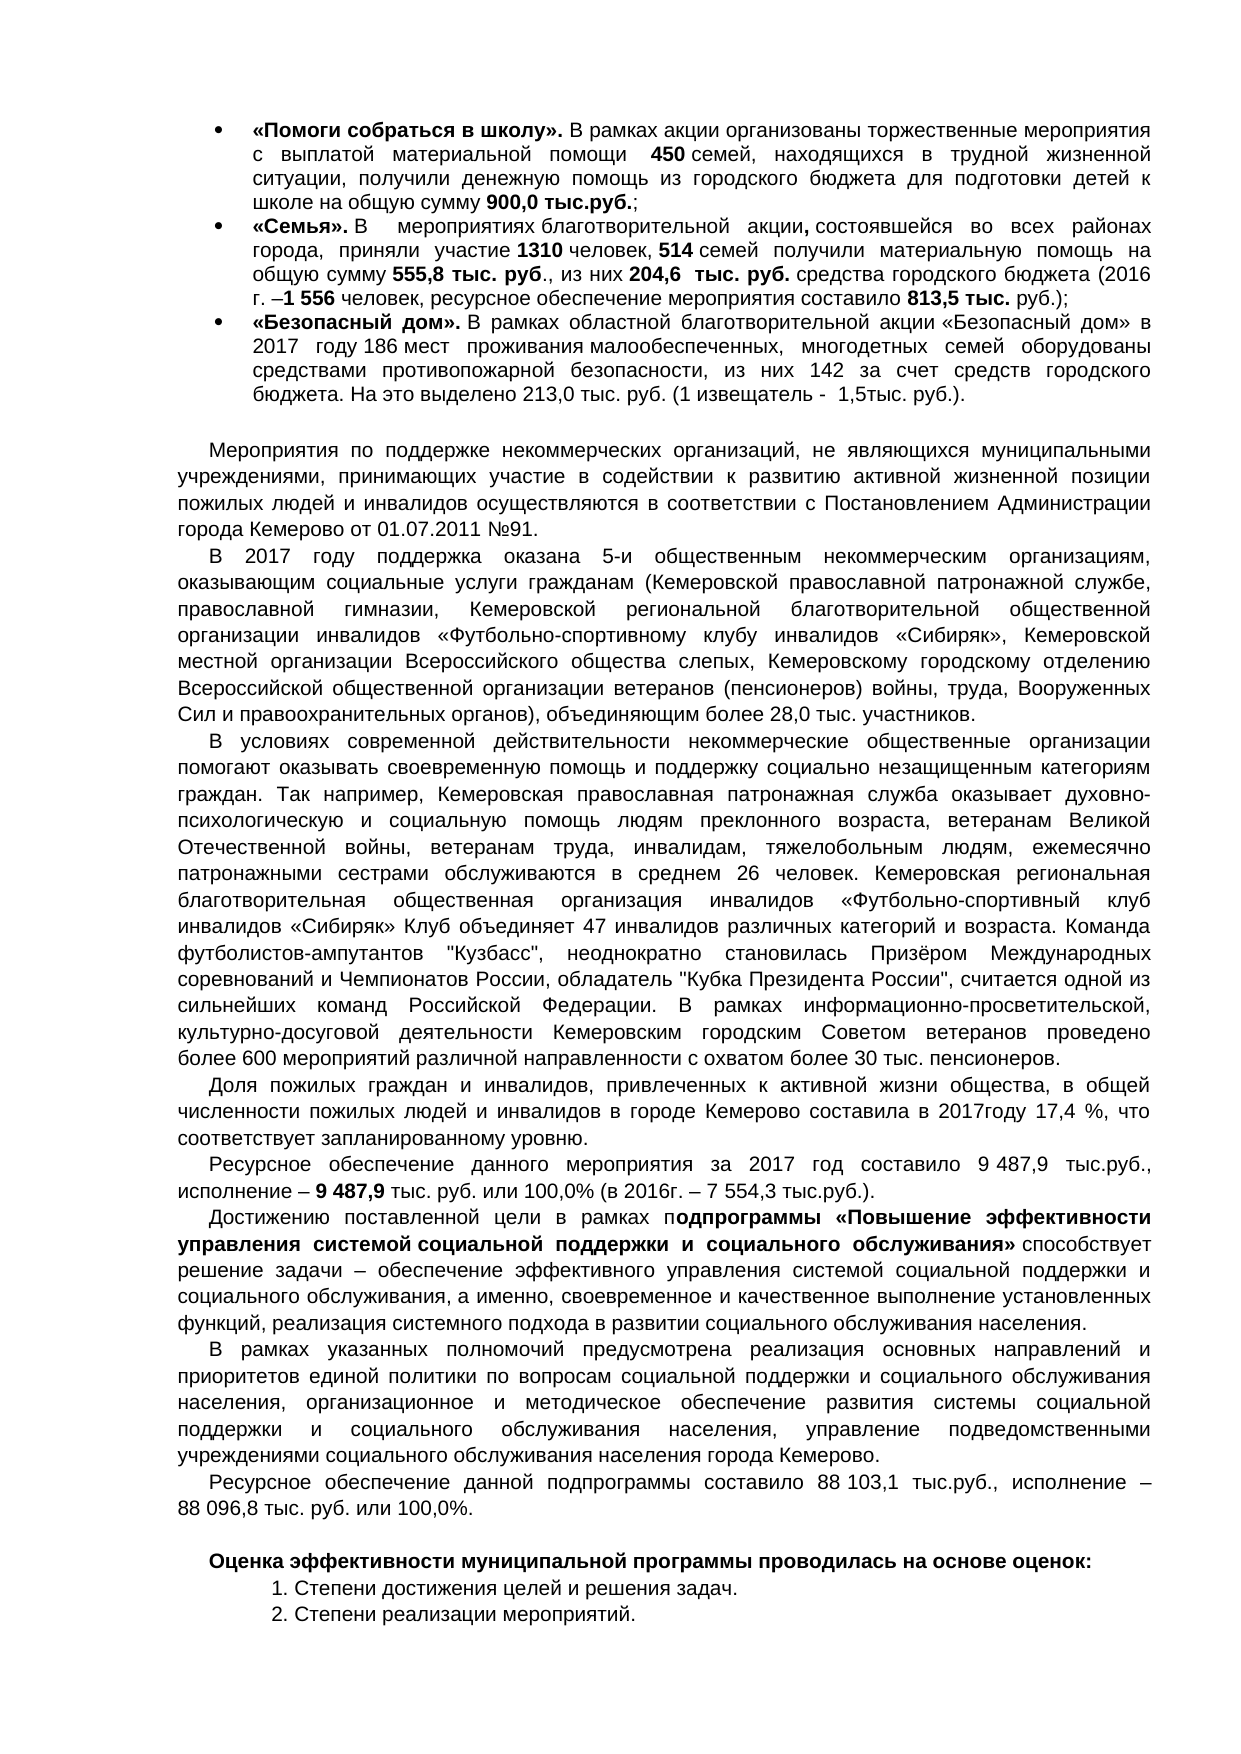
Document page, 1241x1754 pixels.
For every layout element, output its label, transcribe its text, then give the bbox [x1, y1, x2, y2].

text Оценка эффективности муниципальной программы проводилась на основе оценок: [177, 1546, 1152, 1573]
text Ресурсное обеспечение данного мероприятия за 2017 год составило 9 487,9 тыс.руб., исполнение – 9 487,9 тыс. руб. или 100,0% (в 2016г. – 7 554,3 тыс.руб.). [177, 1149, 1152, 1202]
text 1. Степени достижения целей и решения задач. [240, 1573, 1152, 1599]
text В 2017 году поддержка оказана 5-и общественным некоммерческим организациям, оказывающим социальные услуги гражданам (Кемеровской православной патронажной службе, православной гимназии, Кемеровской региональной благотворительной общественной организации инвалидов «Футбольно-спортивному клубу инвалидов «Сибиряк», Кемеровской местной организации Всероссийского общества слепых, Кемеровскому городскому отделению Всероссийской общественной организации ветеранов (пенсионеров) войны, труда, Вооруженных Сил и правоохранительных органов), объединяющим более 28,0 тыс. участников. [177, 541, 1152, 726]
text В рамках указанных полномочий предусмотрена реализация основных направлений и приоритетов единой политики по вопросам социальной поддержки и социального обслуживания населения, организационное и методическое обеспечение развития системы социальной поддержки и социального обслуживания населения, управление подведомственными учреждениями социального обслуживания населения города Кемерово. [177, 1335, 1152, 1467]
text Доля пожилых граждан и инвалидов, привлеченных к активной жизни общества, в общей численности пожилых людей и инвалидов в городе Кемерово составила в 2017году 17,4 %, что соответствует запланированному уровню. [177, 1070, 1152, 1149]
text Ресурсное обеспечение данной подпрограммы составило 88 103,1 тыс.руб., исполнение – 88 096,8 тыс. руб. или 100,0%. [177, 1467, 1152, 1520]
list «Семья». В мероприятиях благотворительной акции, состоявшейся во всех районах города, приняли участие 1310 человек, 514 семей получили материальную помощь на общую сумму 555,8 тыс. руб., из них 204,6 тыс. руб. средства городского бюджета (2016 г. –1 556 человек, ресурсное обеспечение мероприятия составило 813,5 тыс. руб.); [215, 214, 1152, 310]
list «Помоги собраться в школу». В рамках акции организованы торжественные мероприятия с выплатой материальной помощи 450 семей, находящихся в трудной жизненной ситуации, получили денежную помощь из городского бюджета для подготовки детей к школе на общую сумму 900,0 тыс.руб.; [215, 118, 1152, 214]
text 2. Степени реализации мероприятий. [240, 1599, 1152, 1626]
list «Безопасный дом». В рамках областной благотворительной акции «Безопасный дом» в 2017 году 186 мест проживания малообеспеченных, многодетных семей оборудованы средствами противопожарной безопасности, из них 142 за счет средств городского бюджета. На это выделено 213,0 тыс. руб. (1 извещатель - 1,5тыс. руб.). [215, 310, 1152, 406]
text Мероприятия по поддержке некоммерческих организаций, не являющихся муниципальными учреждениями, принимающих участие в содействии к развитию активной жизненной позиции пожилых людей и инвалидов осуществляются в соответствии с Постановлением Администрации города Кемерово от 01.07.2011 №91. [177, 435, 1152, 541]
text Достижению поставленной цели в рамках подпрограммы «Повышение эффективности управления системой социальной поддержки и социального обслуживания» способствует решение задачи – обеспечение эффективного управления системой социальной поддержки и социального обслуживания, а именно, своевременное и качественное выполнение установленных функций, реализация системного подхода в развитии социального обслуживания населения. [177, 1202, 1152, 1335]
text В условиях современной действительности некоммерческие общественные организации помогают оказывать своевременную помощь и поддержку социально незащищенным категориям граждан. Так например, Кемеровская православная патронажная служба оказывает духовно-психологическую и социальную помощь людям преклонного возраста, ветеранам Великой Отечественной войны, ветеранам труда, инвалидам, тяжелобольным людям, ежемесячно патронажными сестрами обслуживаются в среднем 26 человек. Кемеровская региональная благотворительная общественная организация инвалидов «Футбольно-спортивный клуб инвалидов «Сибиряк» Клуб объединяет 47 инвалидов различных категорий и возраста. Команда футболистов-ампутантов "Кузбасс", неоднократно становилась Призёром Международных соревнований и Чемпионатов России, обладатель "Кубка Президента России", считается одной из сильнейших команд Российской Федерации. В рамках информационно-просветительской, культурно-досуговой деятельности Кемеровским городским Советом ветеранов проведено более 600 мероприятий различной направленности с охватом более 30 тыс. пенсионеров. [177, 726, 1152, 1070]
